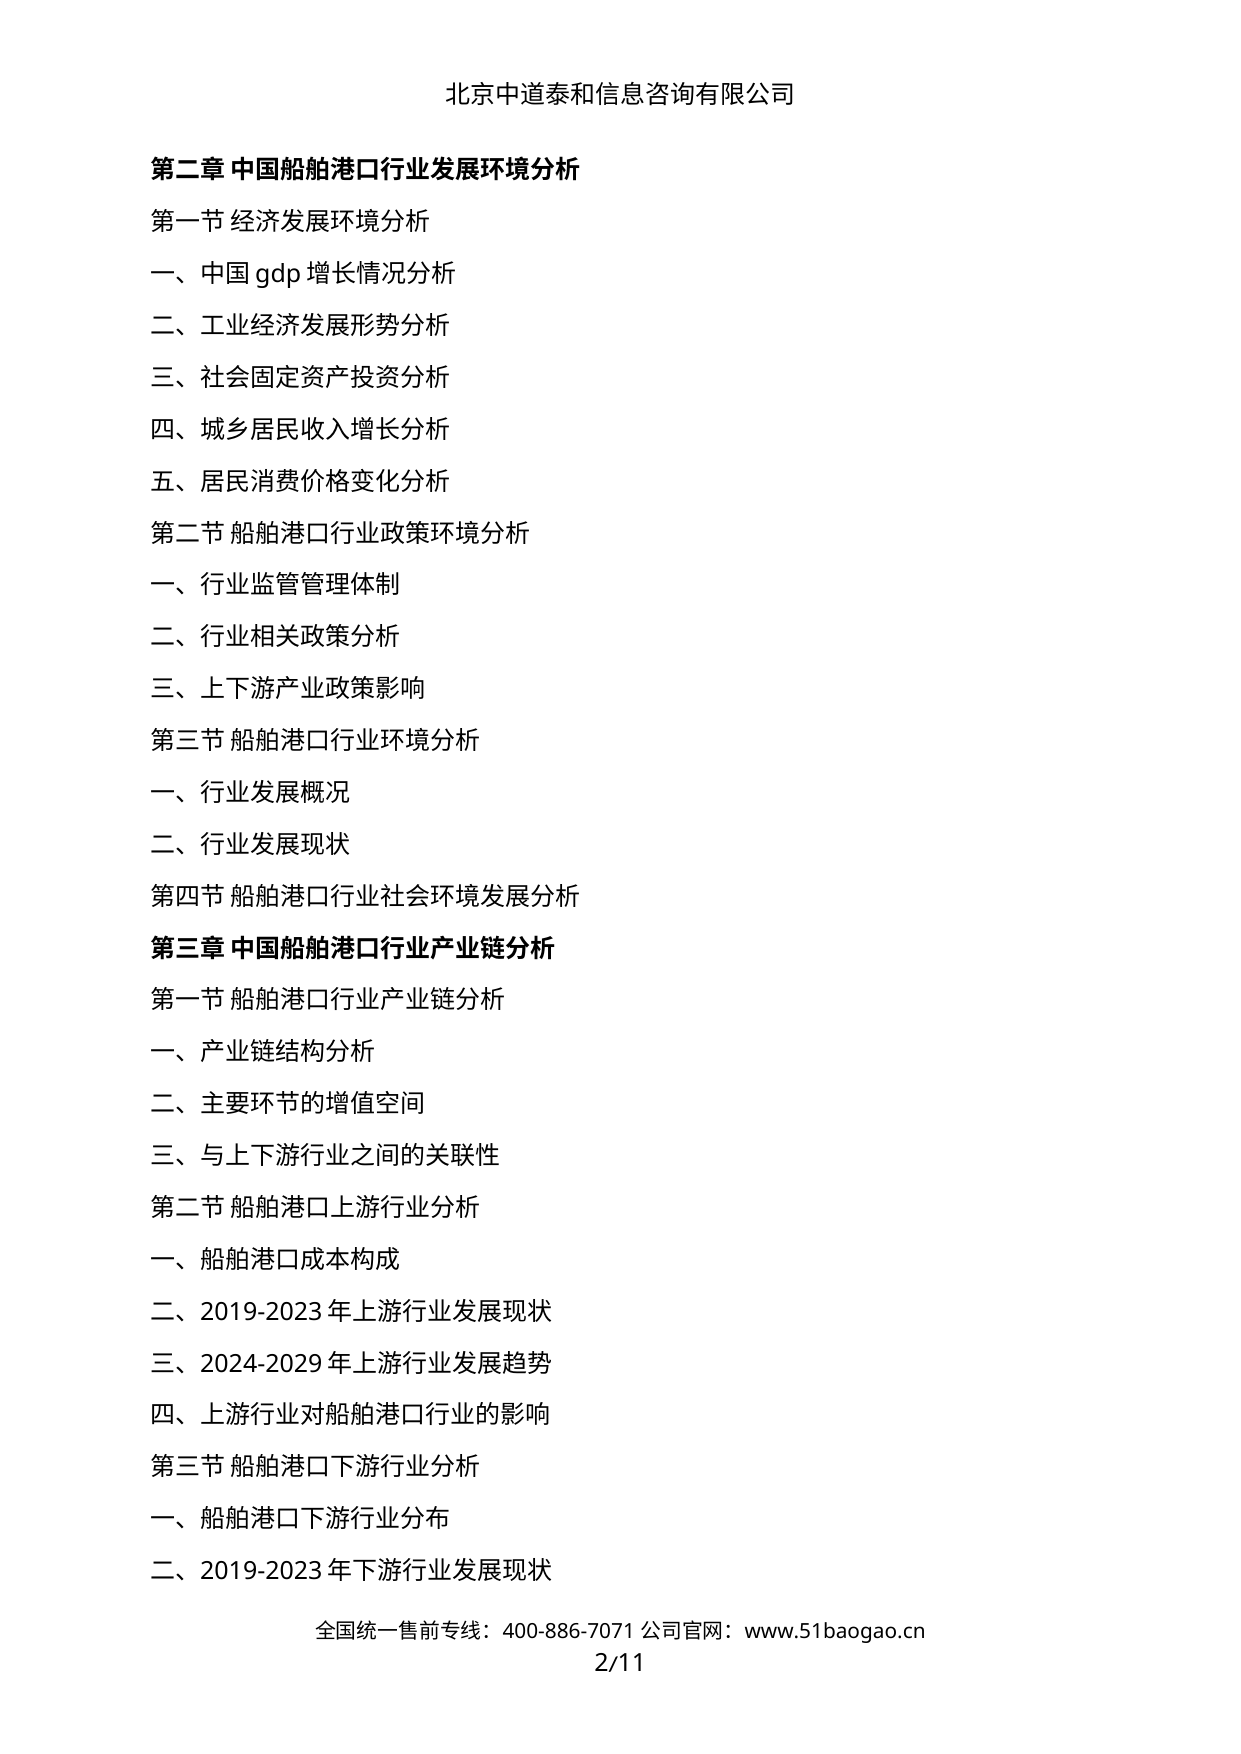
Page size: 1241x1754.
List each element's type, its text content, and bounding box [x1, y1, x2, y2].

text 第二节 船舶港口上游行业分析 [150, 1187, 1090, 1224]
text 第二节 船舶港口行业政策环境分析 [150, 513, 1090, 549]
text 一、产业链结构分析 [150, 1032, 1090, 1068]
text 三、与上下游行业之间的关联性 [150, 1136, 1090, 1172]
text 第三节 船舶港口下游行业分析 [150, 1447, 1090, 1483]
text 二、行业相关政策分析 [150, 617, 1090, 653]
text 一、船舶港口成本构成 [150, 1239, 1090, 1276]
text 第三章 中国船舶港口行业产业链分析 [150, 928, 1090, 964]
text 一、中国gdp增长情况分析 [150, 254, 1090, 290]
text 三、上下游产业政策影响 [150, 669, 1090, 705]
text 二、2019-2023年上游行业发展现状 [150, 1291, 1090, 1327]
text 第一节 经济发展环境分析 [150, 202, 1090, 238]
text 第三节 船舶港口行业环境分析 [150, 721, 1090, 757]
text 第一节 船舶港口行业产业链分析 [150, 980, 1090, 1016]
text 一、船舶港口下游行业分布 [150, 1499, 1090, 1535]
text 一、行业监管管理体制 [150, 565, 1090, 601]
text 三、2024-2029年上游行业发展趋势 [150, 1343, 1090, 1379]
text 二、2019-2023年下游行业发展现状 [150, 1551, 1090, 1587]
text 五、居民消费价格变化分析 [150, 461, 1090, 497]
text 二、行业发展现状 [150, 824, 1090, 861]
text 第四节 船舶港口行业社会环境发展分析 [150, 876, 1090, 912]
text 四、城乡居民收入增长分析 [150, 409, 1090, 446]
text 二、工业经济发展形势分析 [150, 306, 1090, 342]
text 第二章 中国船舶港口行业发展环境分析 [150, 150, 1090, 186]
text 二、主要环节的增值空间 [150, 1084, 1090, 1120]
text 三、社会固定资产投资分析 [150, 357, 1090, 394]
text 一、行业发展概况 [150, 772, 1090, 809]
text 四、上游行业对船舶港口行业的影响 [150, 1395, 1090, 1431]
